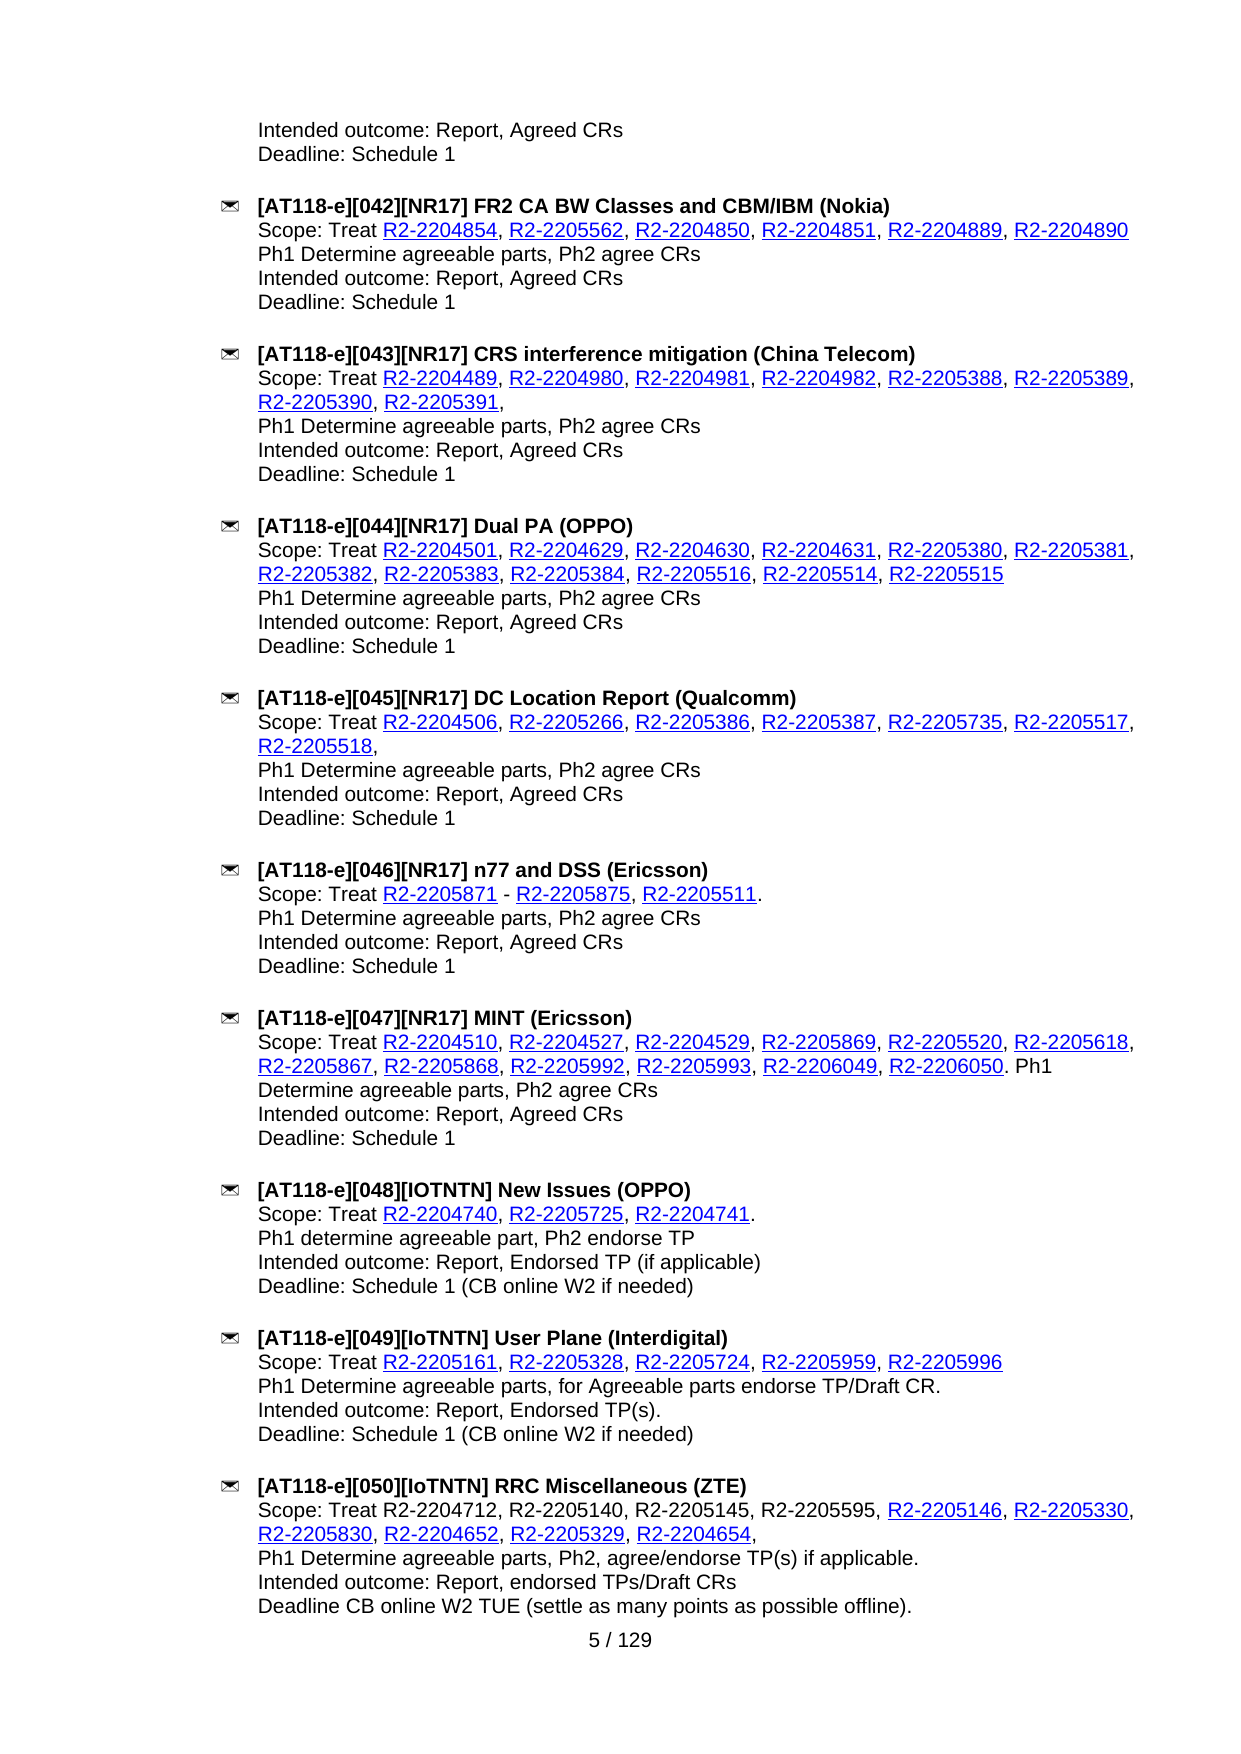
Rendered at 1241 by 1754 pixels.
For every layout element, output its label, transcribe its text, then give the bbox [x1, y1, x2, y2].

text Intended outcome: Report, Endorsed TP(s). [220, 1398, 1152, 1422]
text Intended outcome: Report, Agreed CRs [220, 266, 1152, 290]
text Ph1 Determine agreeable parts, Ph2 agree CRs [220, 906, 1152, 930]
text Ph1 Determine agreeable parts, Ph2 agree CRs [220, 758, 1152, 782]
text Scope: Treat R2-2204506, R2-2205266, R2-2205386, R2-2205387, R2-2205735, R2-2205517, R2-2205518, [220, 710, 1152, 758]
text Deadline: Schedule 1 [220, 462, 1152, 486]
text [AT118-e][050][IoTNTN] RRC Miscellaneous (ZTE) [220, 1474, 1152, 1498]
text Ph1 Determine agreeable parts, Ph2 agree CRs [220, 414, 1152, 438]
text Intended outcome: Report, Endorsed TP (if applicable) [220, 1250, 1152, 1274]
text Scope: Treat R2-2204740, R2-2205725, R2-2204741. [220, 1202, 1152, 1226]
text Scope: Treat R2-2204489, R2-2204980, R2-2204981, R2-2204982, R2-2205388, R2-2205389, R2-2205390, R2-2205391, [220, 366, 1152, 414]
text Intended outcome: Report, Agreed CRs [220, 782, 1152, 806]
text Deadline: Schedule 1 (CB online W2 if needed) [220, 1422, 1152, 1446]
text [AT118-e][045][NR17] DC Location Report (Qualcomm) [220, 686, 1152, 710]
text Ph1 Determine agreeable parts, for Agreeable parts endorse TP/Draft CR. [220, 1374, 1152, 1398]
text Scope: Treat R2-2205871 - R2-2205875, R2-2205511. [220, 882, 1152, 906]
text Intended outcome: Report, Agreed CRs [220, 1102, 1152, 1126]
text [AT118-e][047][NR17] MINT (Ericsson) [220, 1006, 1152, 1030]
text Intended outcome: Report, Agreed CRs [220, 438, 1152, 462]
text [220, 1546, 1152, 1570]
text Ph1 determine agreeable part, Ph2 endorse TP [220, 1226, 1152, 1250]
text Ph1 Determine agreeable parts, Ph2 agree CRs [220, 242, 1152, 266]
text Scope: Treat R2-2204854, R2-2205562, R2-2204850, R2-2204851, R2-2204889, R2-2204890 [220, 218, 1152, 242]
text Intended outcome: Report, Agreed CRs [220, 610, 1152, 634]
text [AT118-e][048][IOTNTN] New Issues (OPPO) [220, 1178, 1152, 1202]
text Deadline: Schedule 1 [220, 1126, 1152, 1150]
text [AT118-e][043][NR17] CRS interference mitigation (China Telecom) [220, 342, 1152, 366]
text Deadline: Schedule 1 (CB online W2 if needed) [220, 1274, 1152, 1298]
text Scope: Treat R2-2204510, R2-2204527, R2-2204529, R2-2205869, R2-2205520, R2-2205618, R2-2205867, R2-2205868, R2-2205992, R2-2205993, R2-2206049, R2-2206050. Ph1 Determine agreeable parts, Ph2 agree CRs [220, 1030, 1152, 1102]
text [AT118-e][042][NR17] FR2 CA BW Classes and CBM/IBM (Nokia) [220, 194, 1152, 218]
text Deadline: Schedule 1 [220, 954, 1152, 978]
text Ph1 Determine agreeable parts, Ph2 agree CRs [220, 586, 1152, 610]
text Scope: Treat R2-2204501, R2-2204629, R2-2204630, R2-2204631, R2-2205380, R2-2205381, R2-2205382, R2-2205383, R2-2205384, R2-2205516, R2-2205514, R2-2205515 [220, 538, 1152, 586]
text Scope: Treat R2-2204712, R2-2205140, R2-2205145, R2-2205595, R2-2205146, R2-2205330, R2-2205830, R2-2204652, R2-2205329, R2-2204654, [220, 1498, 1152, 1546]
text Intended outcome: Report, Agreed CRs [220, 930, 1152, 954]
text Deadline: Schedule 1 [220, 290, 1152, 314]
text Intended outcome: Report, endorsed TPs/Draft CRs [220, 1570, 1152, 1594]
text [AT118-e][046][NR17] n77 and DSS (Ericsson) [220, 858, 1152, 882]
text Intended outcome: Report, Agreed CRs [220, 118, 1152, 142]
text Deadline: Schedule 1 [220, 634, 1152, 658]
text Deadline: Schedule 1 [220, 806, 1152, 830]
text [AT118-e][049][IoTNTN] User Plane (Interdigital) [220, 1326, 1152, 1350]
text Scope: Treat R2-2205161, R2-2205328, R2-2205724, R2-2205959, R2-2205996 [220, 1350, 1152, 1374]
text Deadline: Schedule 1 [220, 142, 1152, 166]
text [AT118-e][044][NR17] Dual PA (OPPO) [220, 514, 1152, 538]
text Deadline CB online W2 TUE (settle as many points as possible offline). [220, 1594, 1152, 1618]
